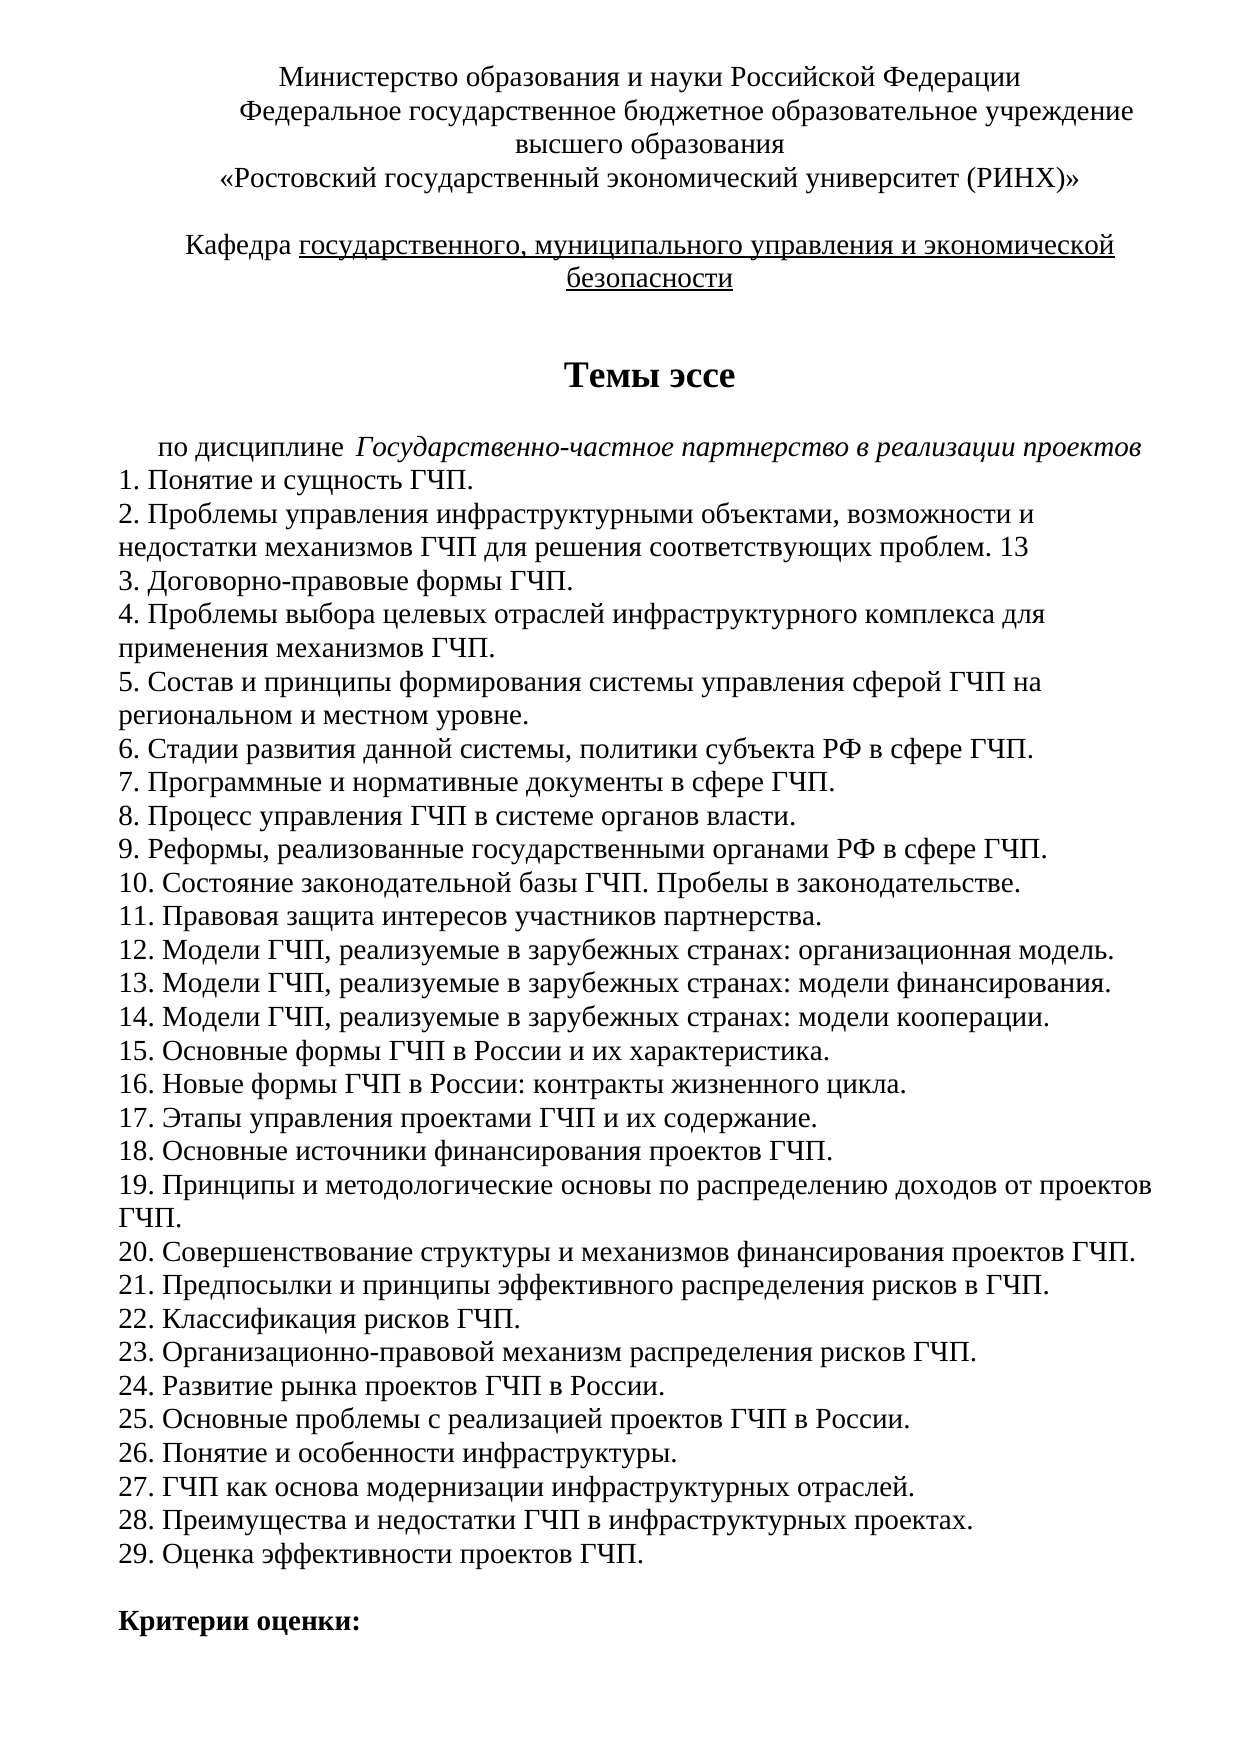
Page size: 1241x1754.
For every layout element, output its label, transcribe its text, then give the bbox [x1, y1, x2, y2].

text 12. Модели ГЧП, реализуемые в зарубежных странах: организационная модель. [118, 932, 1181, 966]
text недостатки механизмов ГЧП для решения соответствующих проблем. 13 [118, 529, 1181, 563]
text 7. Программные и нормативные документы в сфере ГЧП. [118, 764, 1181, 798]
text 18. Основные источники финансирования проектов ГЧП. [118, 1133, 1181, 1167]
text применения механизмов ГЧП. [118, 630, 1181, 664]
text 23. Организационно-правовой механизм распределения рисков ГЧП. [118, 1334, 1181, 1368]
text 20. Совершенствование структуры и механизмов финансирования проектов ГЧП. [118, 1234, 1181, 1267]
text 28. Преимущества и недостатки ГЧП в инфраструктурных проектах. [118, 1502, 1181, 1536]
text региональном и местном уровне. [118, 697, 1181, 731]
text 29. Оценка эффективности проектов ГЧП. [118, 1536, 1181, 1569]
text Федеральное государственное бюджетное образовательное учреждение высшего образования [118, 93, 1181, 160]
text 11. Правовая защита интересов участников партнерства. [118, 898, 1181, 932]
text Министерство образования и науки Российской Федерации [118, 59, 1181, 93]
text 24. Развитие рынка проектов ГЧП в России. [118, 1368, 1181, 1402]
text 25. Основные проблемы с реализацией проектов ГЧП в России. [118, 1402, 1181, 1435]
text 26. Понятие и особенности инфраструктуры. [118, 1435, 1181, 1469]
text 3. Договорно-правовые формы ГЧП. [118, 563, 1181, 597]
text 22. Классификация рисков ГЧП. [118, 1301, 1181, 1334]
text 13. Модели ГЧП, реализуемые в зарубежных странах: модели финансирования. [118, 966, 1181, 999]
text 21. Предпосылки и принципы эффективного распределения рисков в ГЧП. [118, 1267, 1181, 1301]
text 27. ГЧП как основа модернизации инфраструктурных отраслей. [118, 1469, 1181, 1502]
text 9. Реформы, реализованные государственными органами РФ в сфере ГЧП. [118, 831, 1181, 865]
text ГЧП. [118, 1200, 1181, 1234]
text 5. Состав и принципы формирования системы управления сферой ГЧП на [118, 664, 1181, 697]
text Темы эссе [118, 352, 1181, 395]
text 15. Основные формы ГЧП в России и их характеристика. [118, 1033, 1181, 1066]
text 16. Новые формы ГЧП в России: контракты жизненного цикла. [118, 1066, 1181, 1100]
text 14. Модели ГЧП, реализуемые в зарубежных странах: модели кооперации. [118, 999, 1181, 1033]
text 10. Состояние законодательной базы ГЧП. Пробелы в законодательстве. [118, 865, 1181, 898]
text Кафедра государственного, муниципального управления и экономической безопасности [118, 227, 1181, 294]
text 19. Принципы и методологические основы по распределению доходов от проектов [118, 1167, 1181, 1200]
text 4. Проблемы выбора целевых отраслей инфраструктурного комплекса для [118, 597, 1181, 630]
text 2. Проблемы управления инфраструктурными объектами, возможности и [118, 496, 1181, 529]
text «Ростовский государственный экономический университет (РИНХ)» [118, 160, 1181, 193]
text 17. Этапы управления проектами ГЧП и их содержание. [118, 1100, 1181, 1133]
text Критерии оценки: [118, 1603, 1181, 1636]
text по дисциплине Государственно-частное партнерство в реализации проектов [118, 429, 1181, 462]
text 1. Понятие и сущность ГЧП. [118, 462, 1181, 496]
text 8. Процесс управления ГЧП в системе органов власти. [118, 798, 1181, 831]
text 6. Стадии развития данной системы, политики субъекта РФ в сфере ГЧП. [118, 731, 1181, 764]
